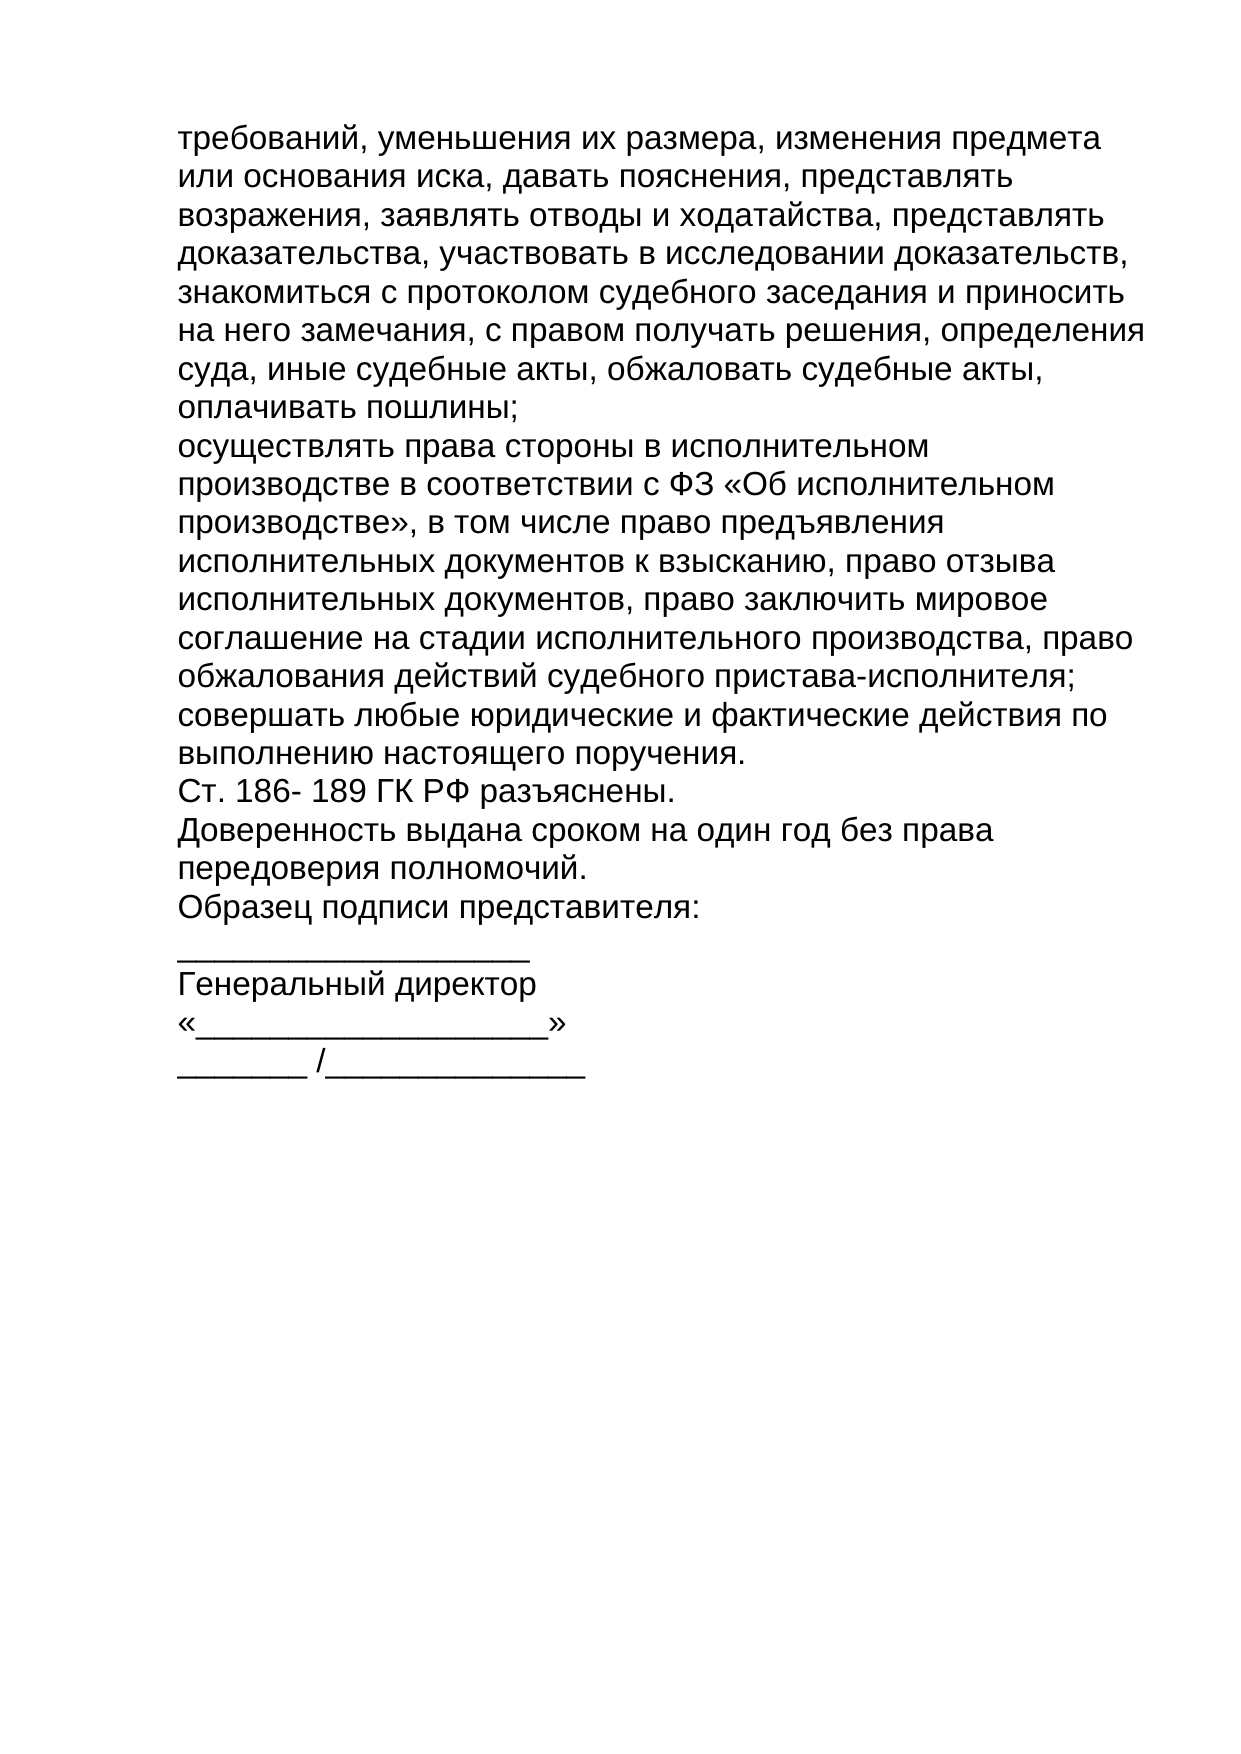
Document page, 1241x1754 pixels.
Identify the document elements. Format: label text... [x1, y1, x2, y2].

text совершать любые юридические и фактические действия по выполнению настоящего поручения. [177, 695, 1152, 772]
text Доверенность выдана сроком на один год без права передоверия полномочий. [177, 810, 1152, 887]
text Генеральный директор [177, 964, 1152, 1002]
text ___________________ [177, 925, 1152, 964]
text _______ /______________ [177, 1041, 1152, 1079]
text «___________________» [177, 1002, 1152, 1041]
text осуществлять права стороны в исполнительном производстве в соответствии с ФЗ «Об исполнительном производстве», в том числе право предъявления исполнительных документов к взысканию, право отзыва исполнительных документов, право заключить мировое соглашение на стадии исполнительного производства, право обжалования действий судебного пристава-исполнителя; [177, 426, 1152, 695]
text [177, 118, 1152, 426]
text Образец подписи представителя: [177, 887, 1152, 925]
text Ст. 186- 189 ГК РФ разъяснены. [177, 772, 1152, 810]
